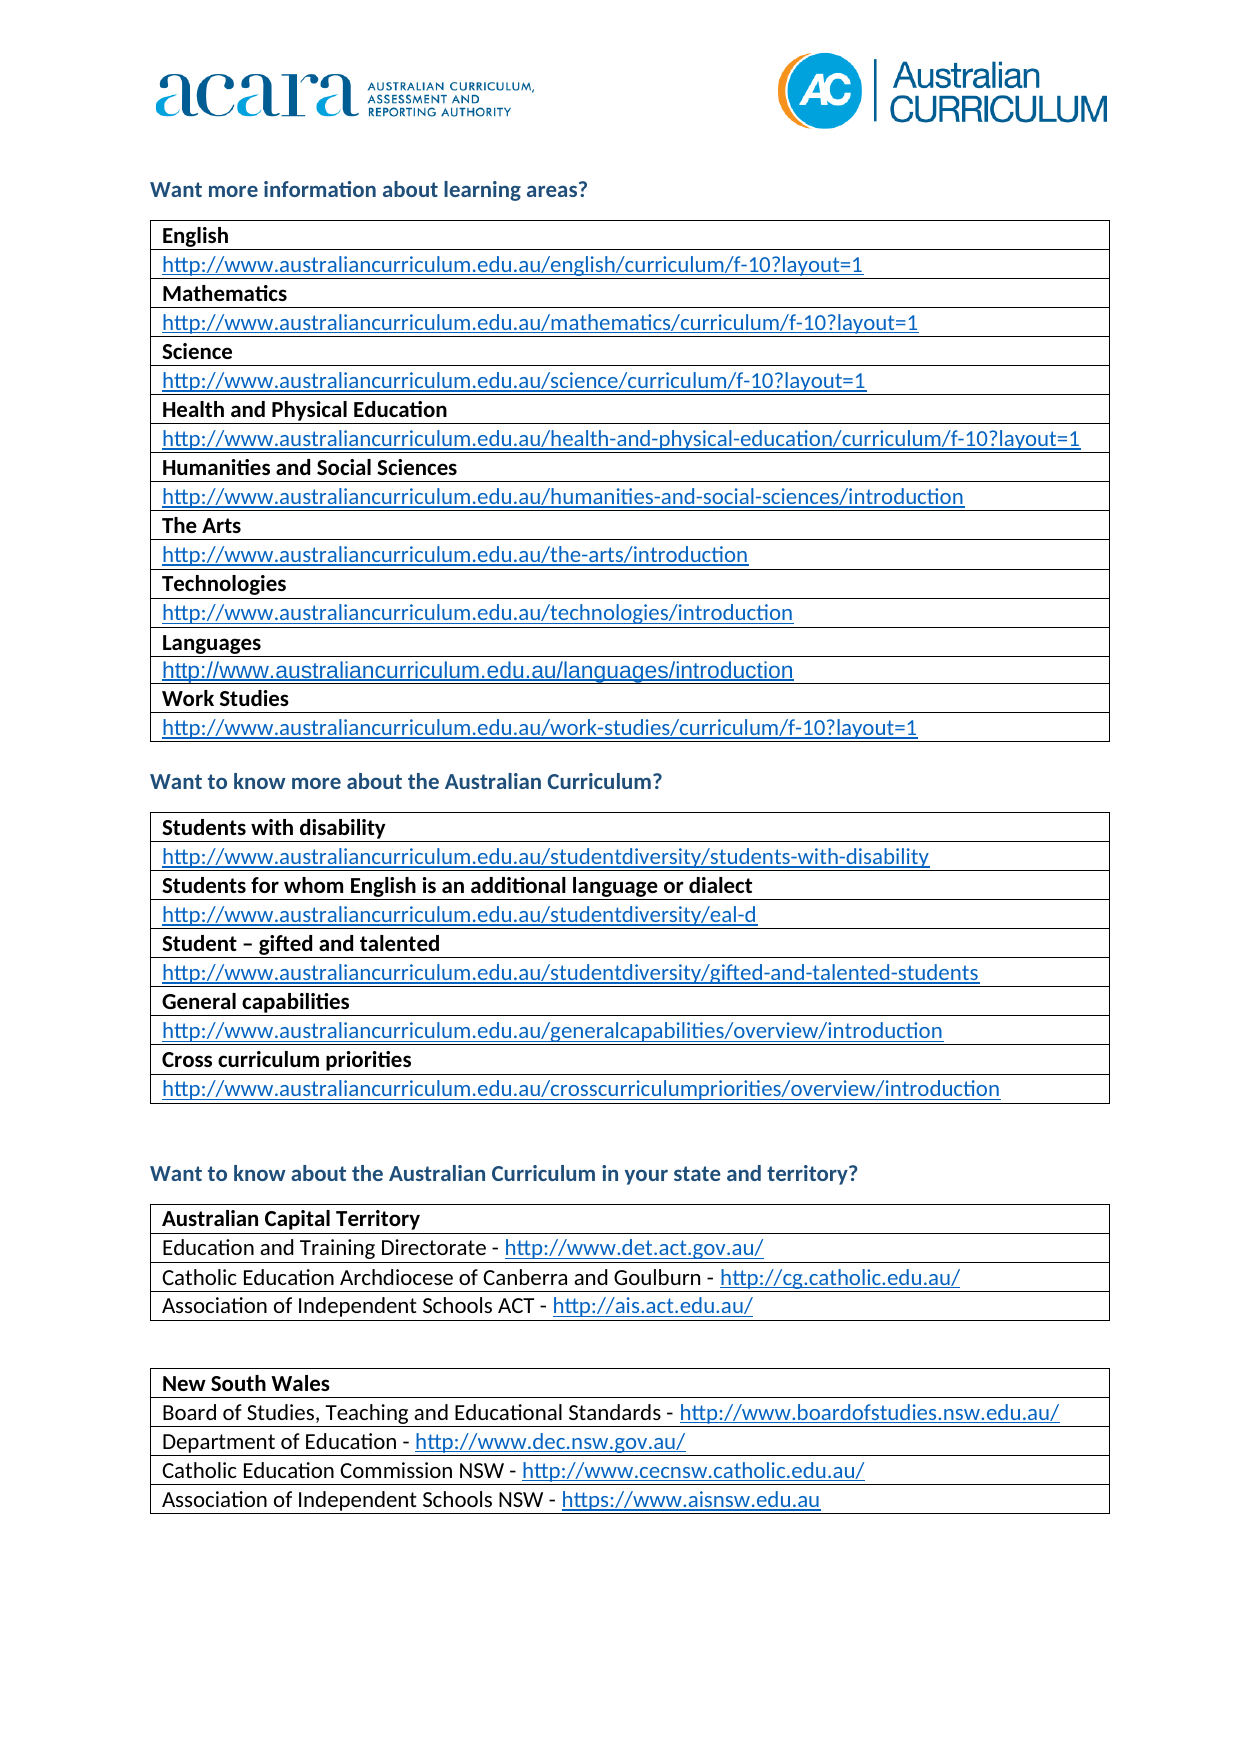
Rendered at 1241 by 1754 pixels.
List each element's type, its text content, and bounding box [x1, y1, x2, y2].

table_cell Board of Studies, Teaching and Educational Standards - http://www.boardofstudies.nsw.edu.au/ [151, 1398, 1109, 1426]
table_cell http://www.australiancurriculum.edu.au/the-arts/introduction [151, 540, 1109, 568]
table_cell http://www.australiancurriculum.edu.au/crosscurriculumpriorities/overview/introduction [151, 1075, 1109, 1102]
table_cell Cross curriculum priorities [151, 1045, 1109, 1073]
table_cell http://www.australiancurriculum.edu.au/health-and-physical-education/curriculum/f-10?layout=1 [151, 424, 1109, 452]
table_cell General capabilities [151, 987, 1109, 1015]
text Want to know more about the Australian Curriculum? [150, 767, 1090, 795]
table_cell Mathematics [151, 279, 1109, 307]
table_cell http://www.australiancurriculum.edu.au/generalcapabilities/overview/introduction [151, 1016, 1109, 1044]
table_cell http://www.australiancurriculum.edu.au/mathematics/curriculum/f-10?layout=1 [151, 308, 1109, 336]
table_cell http://www.australiancurriculum.edu.au/studentdiversity/gifted-and-talented-students [151, 958, 1109, 986]
table_cell http://www.australiancurriculum.edu.au/technologies/introduction [151, 599, 1109, 627]
table_cell Association of Independent Schools ACT - http://ais.act.edu.au/ [151, 1292, 1109, 1320]
table_cell http://www.australiancurriculum.edu.au/languages/introduction [151, 657, 1109, 683]
table_cell http://www.australiancurriculum.edu.au/english/curriculum/f-10?layout=1 [151, 250, 1109, 278]
table_cell Department of Education - http://www.dec.nsw.gov.au/ [151, 1427, 1109, 1455]
table_cell Association of Independent Schools NSW - https://www.aisnsw.edu.au [151, 1485, 1109, 1513]
text Want to know about the Australian Curriculum in your state and territory? [150, 1159, 1090, 1187]
table_cell Health and Physical Education [151, 395, 1109, 423]
table_header Students with disability [151, 813, 1109, 841]
table_cell Catholic Education Commission NSW - http://www.cecnsw.catholic.edu.au/ [151, 1456, 1109, 1484]
table_header Australian Capital Territory [151, 1205, 1109, 1232]
table_cell Languages [151, 628, 1109, 656]
picture [773, 47, 1111, 135]
table_cell Students for whom English is an additional language or dialect [151, 871, 1109, 899]
table_cell http://www.australiancurriculum.edu.au/studentdiversity/eal-d [151, 900, 1109, 928]
table_cell http://www.australiancurriculum.edu.au/studentdiversity/students-with-disability [151, 842, 1109, 870]
table_cell http://www.australiancurriculum.edu.au/work-studies/curriculum/f-10?layout=1 [151, 713, 1109, 741]
table_cell Catholic Education Archdiocese of Canberra and Goulburn - http://cg.catholic.edu.au/ [151, 1263, 1109, 1291]
text Want more information about learning areas? [150, 175, 1090, 203]
table_header New South Wales [151, 1369, 1109, 1397]
table_cell Science [151, 337, 1109, 365]
table_cell Work Studies [151, 684, 1109, 712]
table_cell Technologies [151, 570, 1109, 597]
table_cell The Arts [151, 511, 1109, 539]
table_cell http://www.australiancurriculum.edu.au/science/curriculum/f-10?layout=1 [151, 366, 1109, 394]
table_cell Student – gifted and talented [151, 929, 1109, 957]
table_cell Education and Training Directorate - http://www.det.act.gov.au/ [151, 1234, 1109, 1262]
table_header English [151, 221, 1109, 249]
table_cell Humanities and Social Sciences [151, 453, 1109, 481]
table_cell http://www.australiancurriculum.edu.au/humanities-and-social-sciences/introduction [151, 482, 1109, 510]
picture [150, 62, 540, 128]
